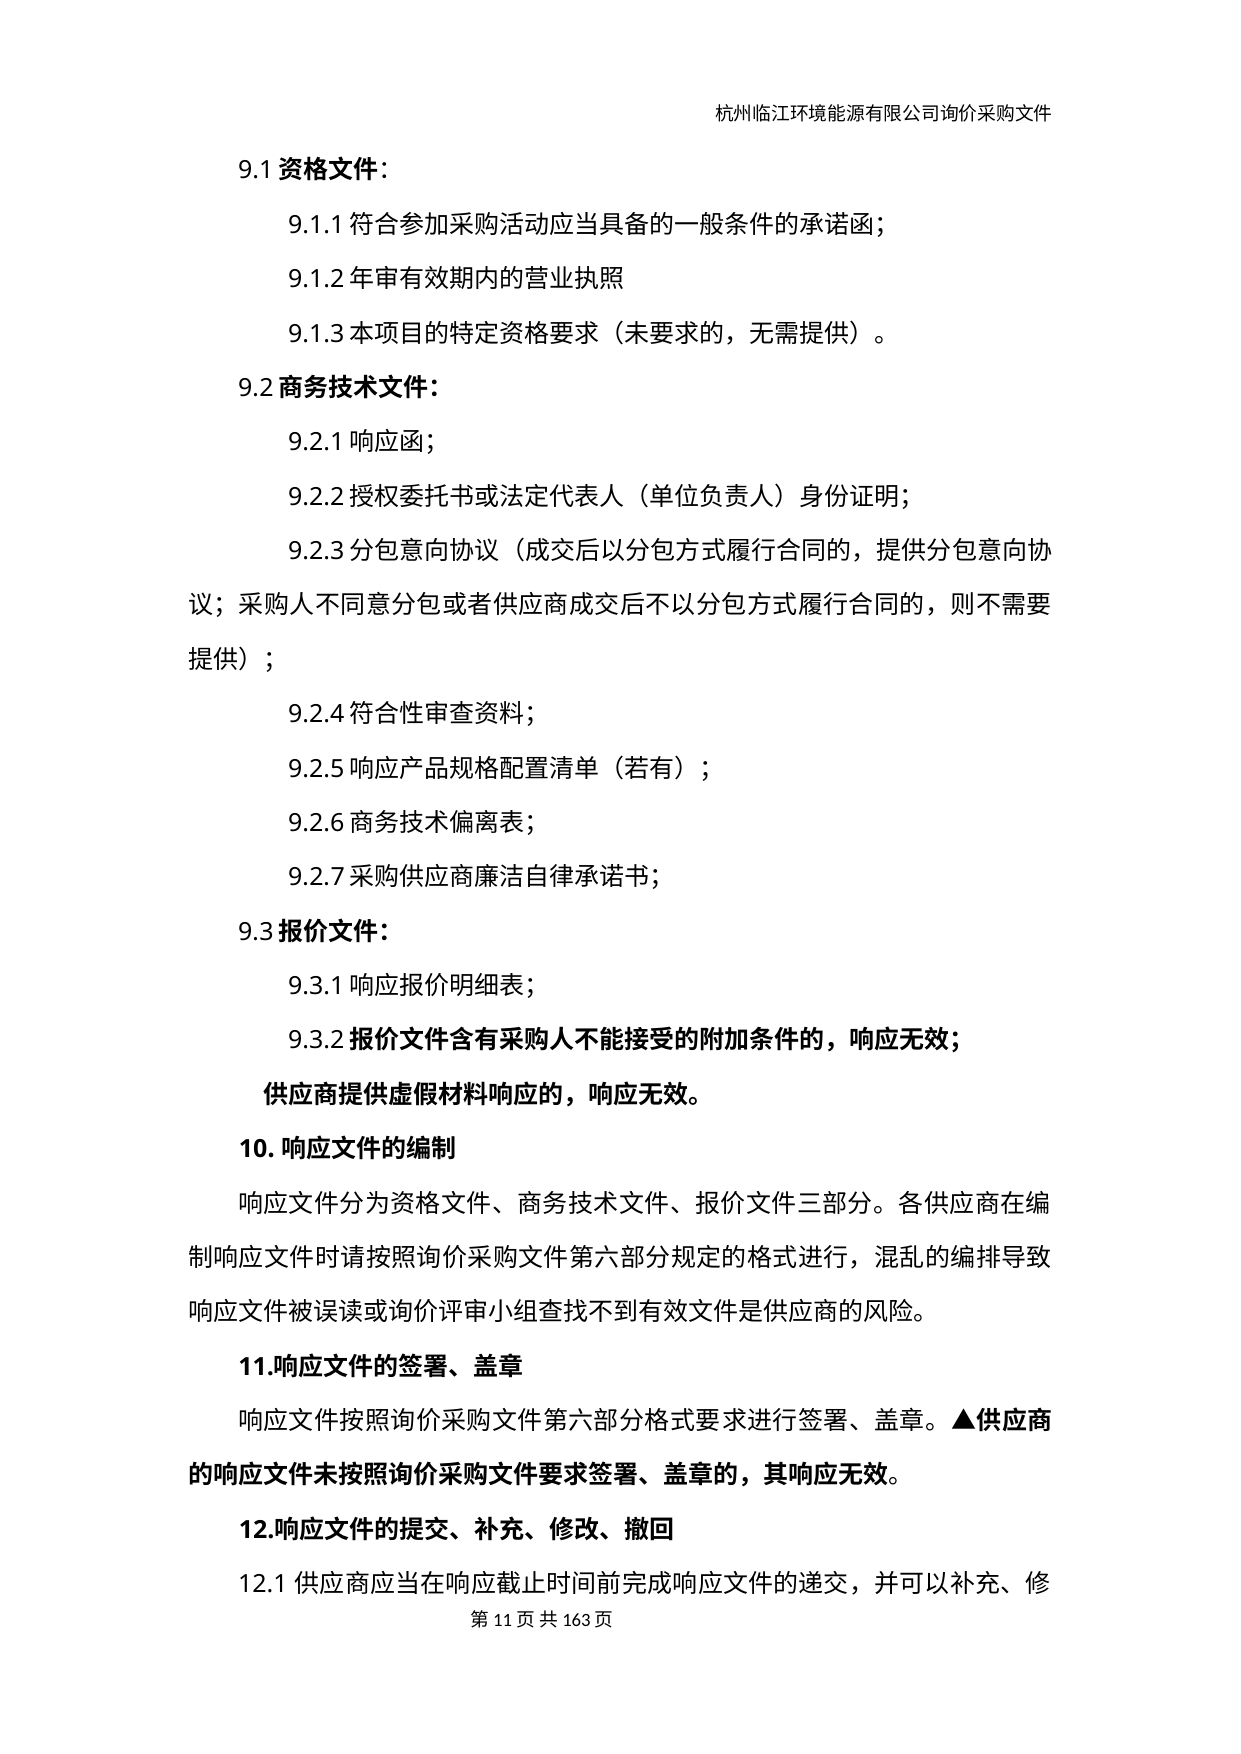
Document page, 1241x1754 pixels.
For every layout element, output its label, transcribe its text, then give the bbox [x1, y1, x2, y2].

text 9.2.3分包意向协议（成交后以分包方式履行合同的，提供分包意向协议；采购人不同意分包或者供应商成交后不以分包方式履行合同的，则不需要提供）； [188, 531, 1052, 676]
text 9.2.1响应函； [188, 422, 1052, 458]
text 12.响应文件的提交、补充、修改、撤回 [188, 1509, 1052, 1546]
text 9.3.2报价文件含有采购人不能接受的附加条件的，响应无效； [188, 1020, 1052, 1056]
text 9.2.7采购供应商廉洁自律承诺书； [188, 857, 1052, 893]
text 9.1.1符合参加采购活动应当具备的一般条件的承诺函； [188, 204, 1052, 241]
text 11.响应文件的签署、盖章 [188, 1346, 1052, 1382]
text 9.2.5响应产品规格配置清单（若有）； [188, 748, 1052, 784]
text 9.2商务技术文件： [188, 367, 1052, 404]
text 9.2.4符合性审查资料； [188, 694, 1052, 730]
text 9.2.6商务技术偏离表； [188, 802, 1052, 839]
text 10. 响应文件的编制 [188, 1129, 1052, 1165]
text 9.3报价文件： [188, 911, 1052, 947]
text 9.1.2年审有效期内的营业执照 [188, 259, 1052, 295]
text 9.2.2授权委托书或法定代表人（单位负责人）身份证明； [188, 476, 1052, 512]
text 响应文件按照询价采购文件第六部分格式要求进行签署、盖章。▲供应商的响应文件未按照询价采购文件要求签署、盖章的，其响应无效。 [188, 1401, 1052, 1491]
text 9.1资格文件： [188, 150, 1052, 186]
text 9.3.1响应报价明细表； [188, 966, 1052, 1002]
text 响应文件分为资格文件、商务技术文件、报价文件三部分。各供应商在编制响应文件时请按照询价采购文件第六部分规定的格式进行，混乱的编排导致响应文件被误读或询价评审小组查找不到有效文件是供应商的风险。 [188, 1183, 1052, 1328]
text 9.1.3本项目的特定资格要求（未要求的，无需提供）。 [188, 313, 1052, 349]
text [188, 1564, 1052, 1600]
text 供应商提供虚假材料响应的，响应无效。 [188, 1074, 1052, 1111]
